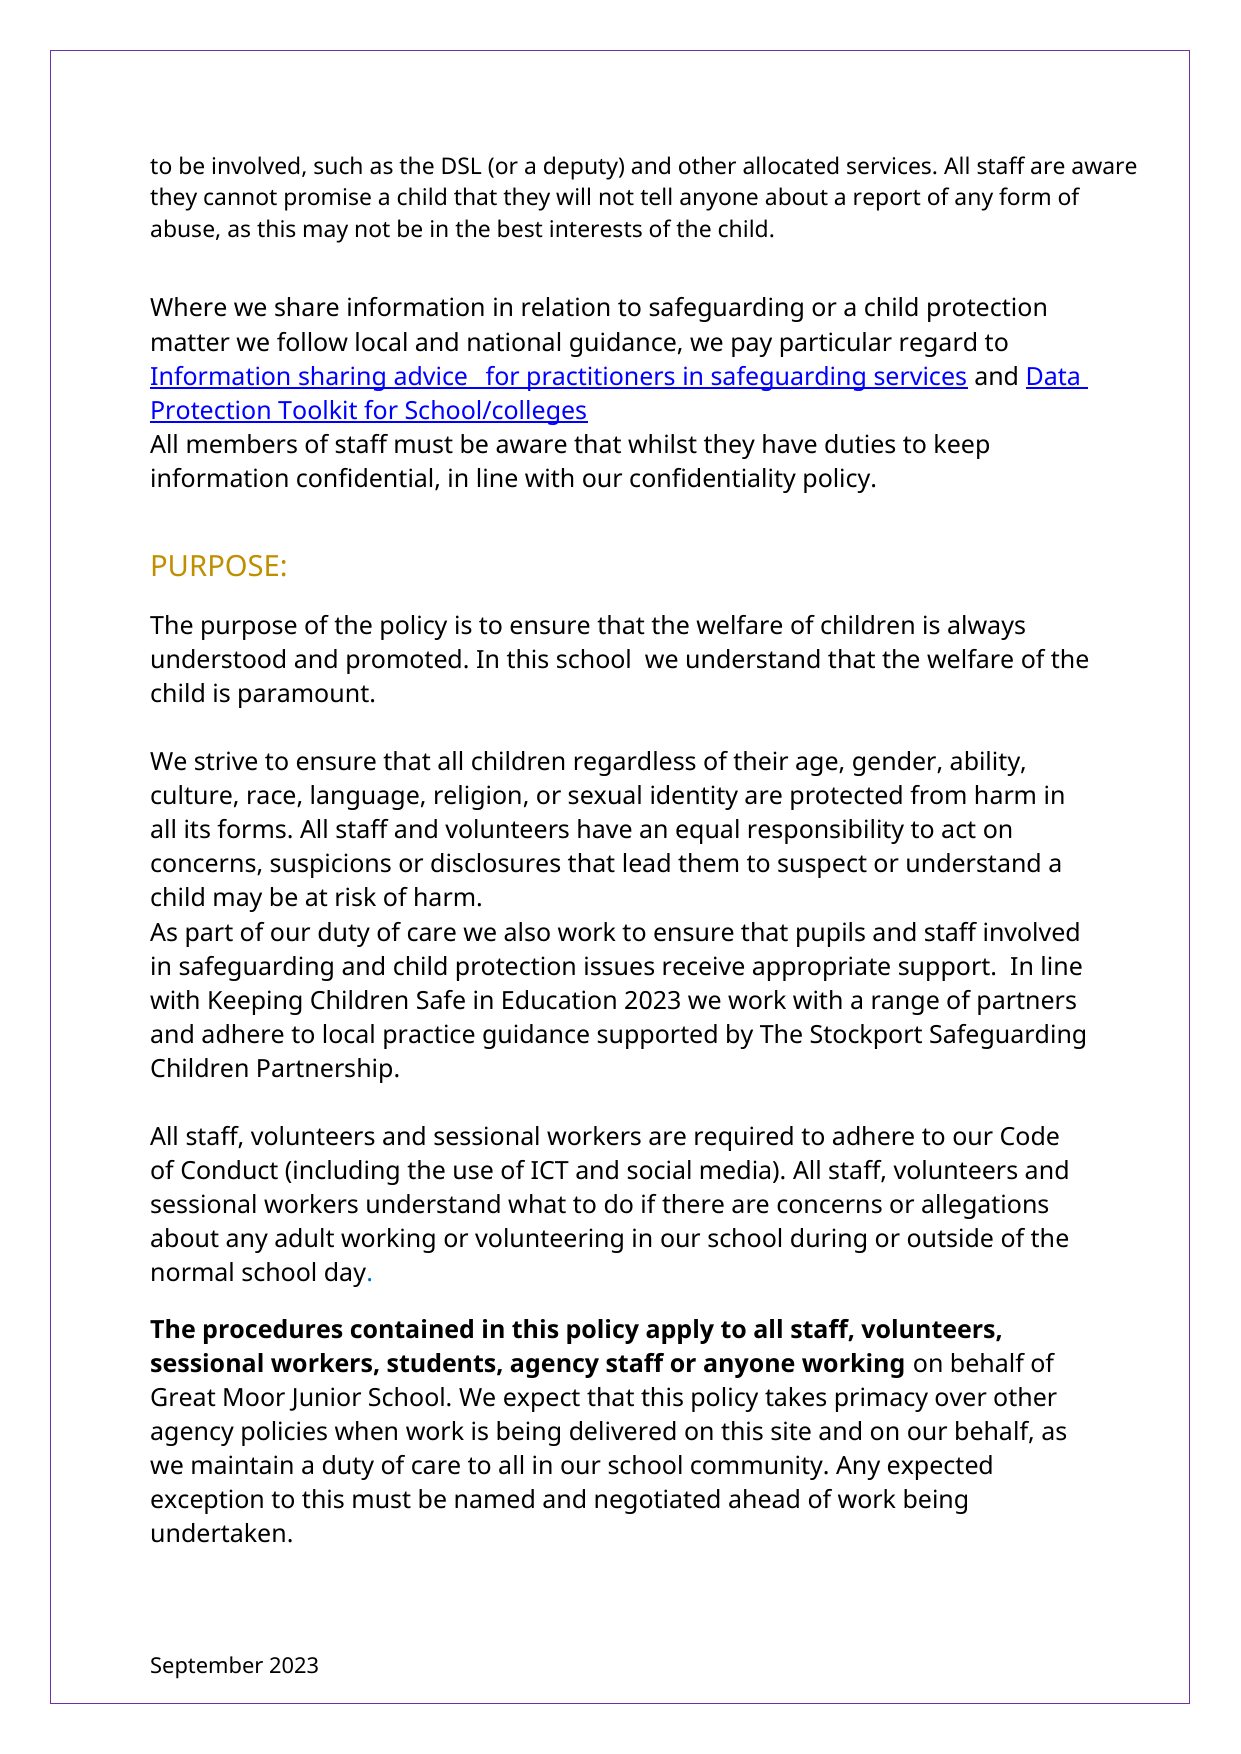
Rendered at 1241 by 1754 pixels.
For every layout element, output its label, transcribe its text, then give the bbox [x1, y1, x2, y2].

text As part of our duty of care we also work to ensure that pupils and staff involved in safeguarding and child protection issues receive appropriate support. In line with Keeping Children Safe in Education 2023 we work with a range of partners and adhere to local practice guidance supported by The Stockport Safeguarding Children Partnership. [150, 914, 1090, 1084]
text We strive to ensure that all children regardless of their age, gender, ability, culture, race, language, religion, or sexual identity are protected from harm in all its forms. All staff and volunteers have an equal responsibility to act on concerns, suspicions or disclosures that lead them to suspect or understand a child may be at risk of harm. [150, 744, 1090, 914]
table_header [139, 150, 1150, 290]
text The purpose of the policy is to ensure that the welfare of children is always understood and promoted. In this school we understand that the welfare of the child is paramount. [150, 608, 1090, 710]
text All members of staff must be aware that whilst they have duties to keep information confidential, in line with our confidentiality policy. [150, 426, 1090, 494]
text Where we share information in relation to safeguarding or a child protection matter we follow local and national guidance, we pay particular regard to Information sharing advice_ for practitioners in safeguarding services and Data Protection Toolkit for School/colleges [150, 290, 1090, 426]
text The procedures contained in this policy apply to all staff, volunteers, sessional workers, students, agency staff or anyone working on behalf of Great Moor Junior School. We expect that this policy takes primacy over other agency policies when work is being delivered on this site and on our behalf, as we maintain a duty of care to all in our school community. Any expected exception to this must be named and negotiated ahead of work being undertaken. [150, 1312, 1090, 1550]
text All staff, volunteers and sessional workers are required to adhere to our Code of Conduct (including the use of ICT and social media). All staff, volunteers and sessional workers understand what to do if there are concerns or allegations about any adult working or volunteering in our school during or outside of the normal school day. [150, 1118, 1090, 1289]
subtitle PURPOSE: [150, 545, 1090, 585]
